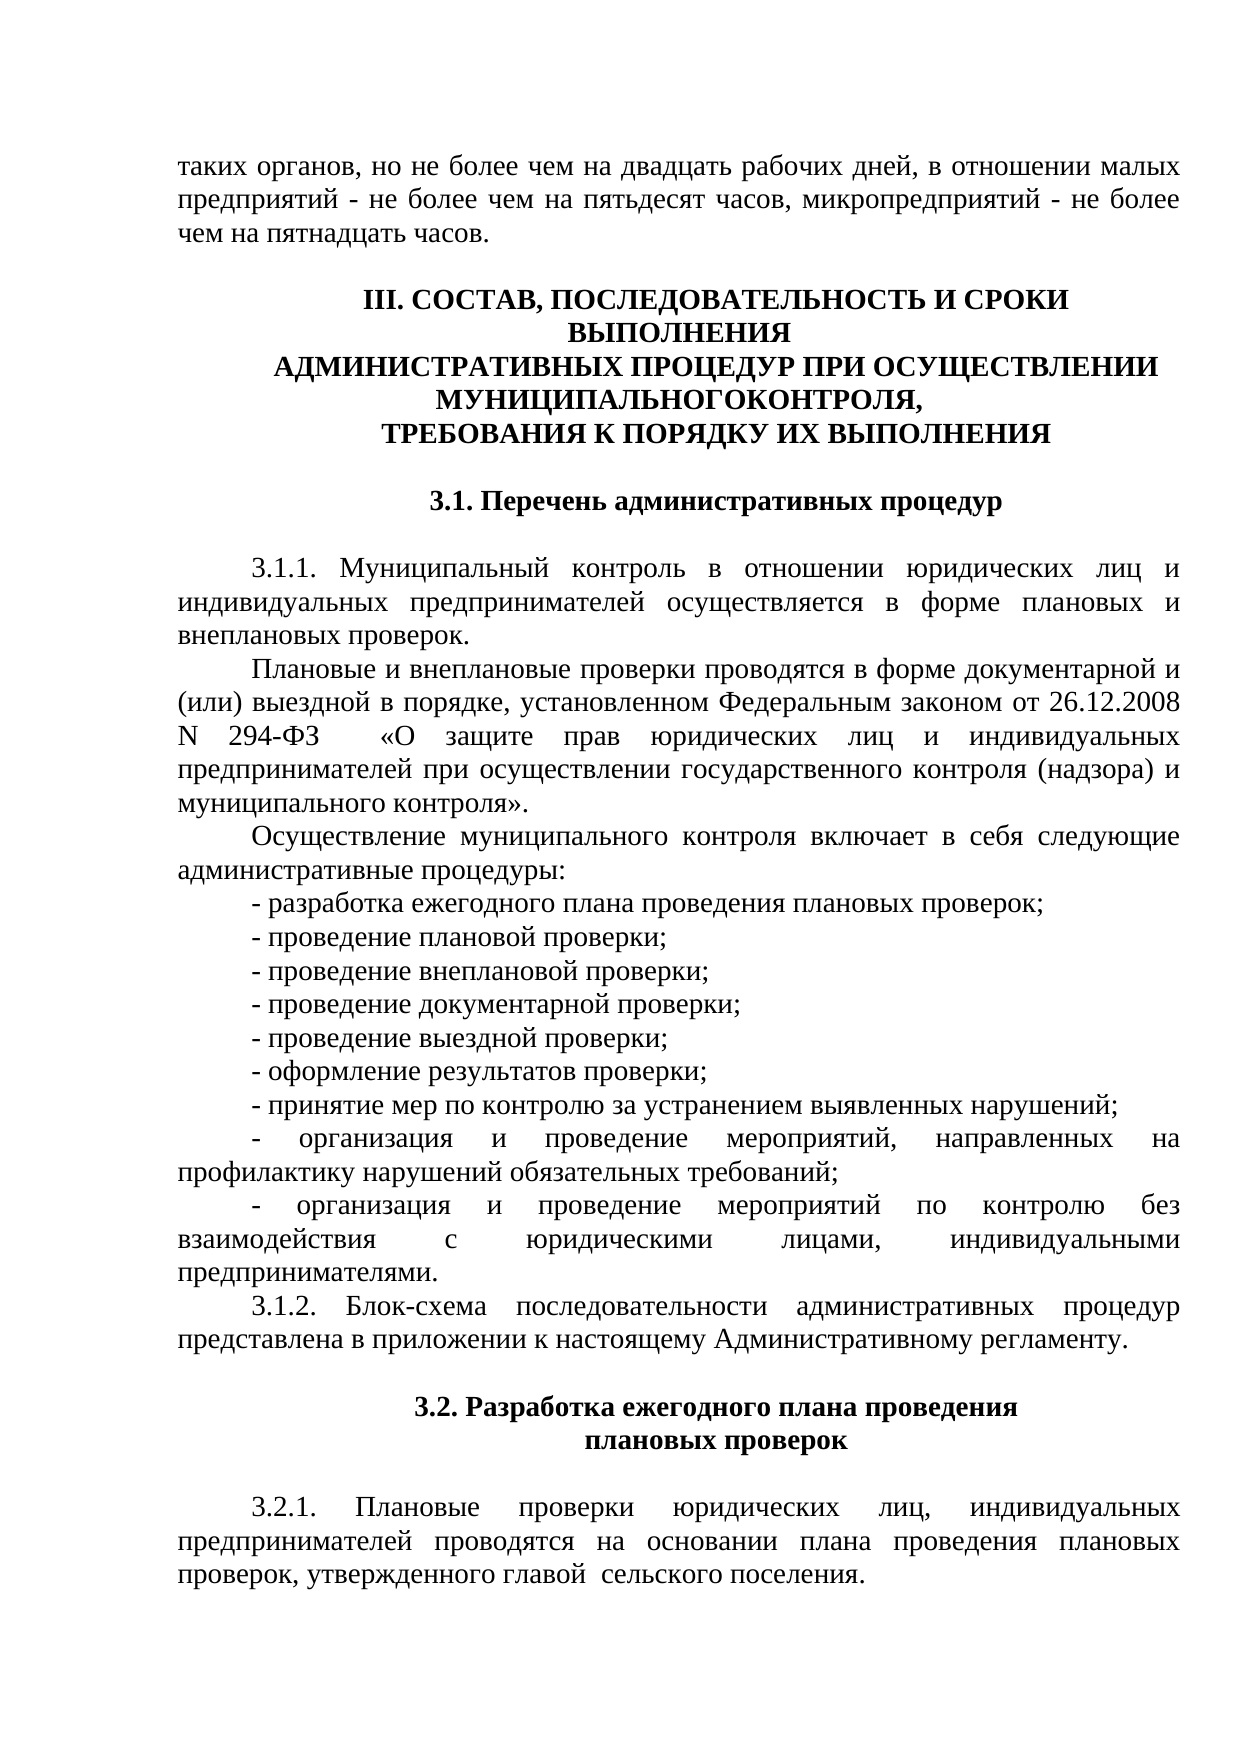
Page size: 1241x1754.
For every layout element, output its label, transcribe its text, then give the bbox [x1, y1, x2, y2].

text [177, 148, 1181, 248]
text - принятие мер по контролю за устранением выявленных нарушений; [177, 1087, 1181, 1120]
text - проведение внеплановой проверки; [177, 953, 1181, 986]
text III. СОСТАВ, ПОСЛЕДОВАТЕЛЬНОСТЬ И СРОКИ ВЫПОЛНЕНИЯ [177, 282, 1181, 349]
text 3.2. Разработка ежегодного плана проведения [177, 1389, 1181, 1422]
text - проведение плановой проверки; [177, 919, 1181, 953]
text - организация и проведение мероприятий, направленных на профилактику нарушений обязательных требований; [177, 1120, 1181, 1187]
text плановых проверок [177, 1422, 1181, 1456]
text Осуществление муниципального контроля включает в себя следующие административные процедуры: [177, 818, 1181, 886]
text 3.1. Перечень административных процедур [177, 483, 1181, 517]
text - разработка ежегодного плана проведения плановых проверок; [177, 886, 1181, 919]
text 3.1.1. Муниципальный контроль в отношении юридических лиц и индивидуальных предпринимателей осуществляется в форме плановых и внеплановых проверок. [177, 550, 1181, 651]
text 3.1.2. Блок-схема последовательности административных процедур представлена в приложении к настоящему Административному регламенту. [177, 1288, 1181, 1355]
text ТРЕБОВАНИЯ К ПОРЯДКУ ИХ ВЫПОЛНЕНИЯ [177, 416, 1181, 449]
text - проведение выездной проверки; [177, 1020, 1181, 1053]
text 3.2.1. Плановые проверки юридических лиц, индивидуальных предпринимателей проводятся на основании плана проведения плановых проверок, утвержденного главой сельского поселения. [177, 1489, 1181, 1590]
text Плановые и внеплановые проверки проводятся в форме документарной и (или) выездной в порядке, установленном Федеральным законом от 26.12.2008 N 294-ФЗ «О защите прав юридических лиц и индивидуальных предпринимателей при осуществлении государственного контроля (надзора) и муниципального контроля». [177, 651, 1181, 818]
text - оформление результатов проверки; [177, 1053, 1181, 1087]
text - проведение документарной проверки; [177, 986, 1181, 1020]
text АДМИНИСТРАТИВНЫХ ПРОЦЕДУР ПРИ ОСУЩЕСТВЛЕНИИ МУНИЦИПАЛЬНОГОКОНТРОЛЯ, [177, 349, 1181, 416]
text - организация и проведение мероприятий по контролю без взаимодействия с юридическими лицами, индивидуальными предпринимателями. [177, 1187, 1181, 1288]
